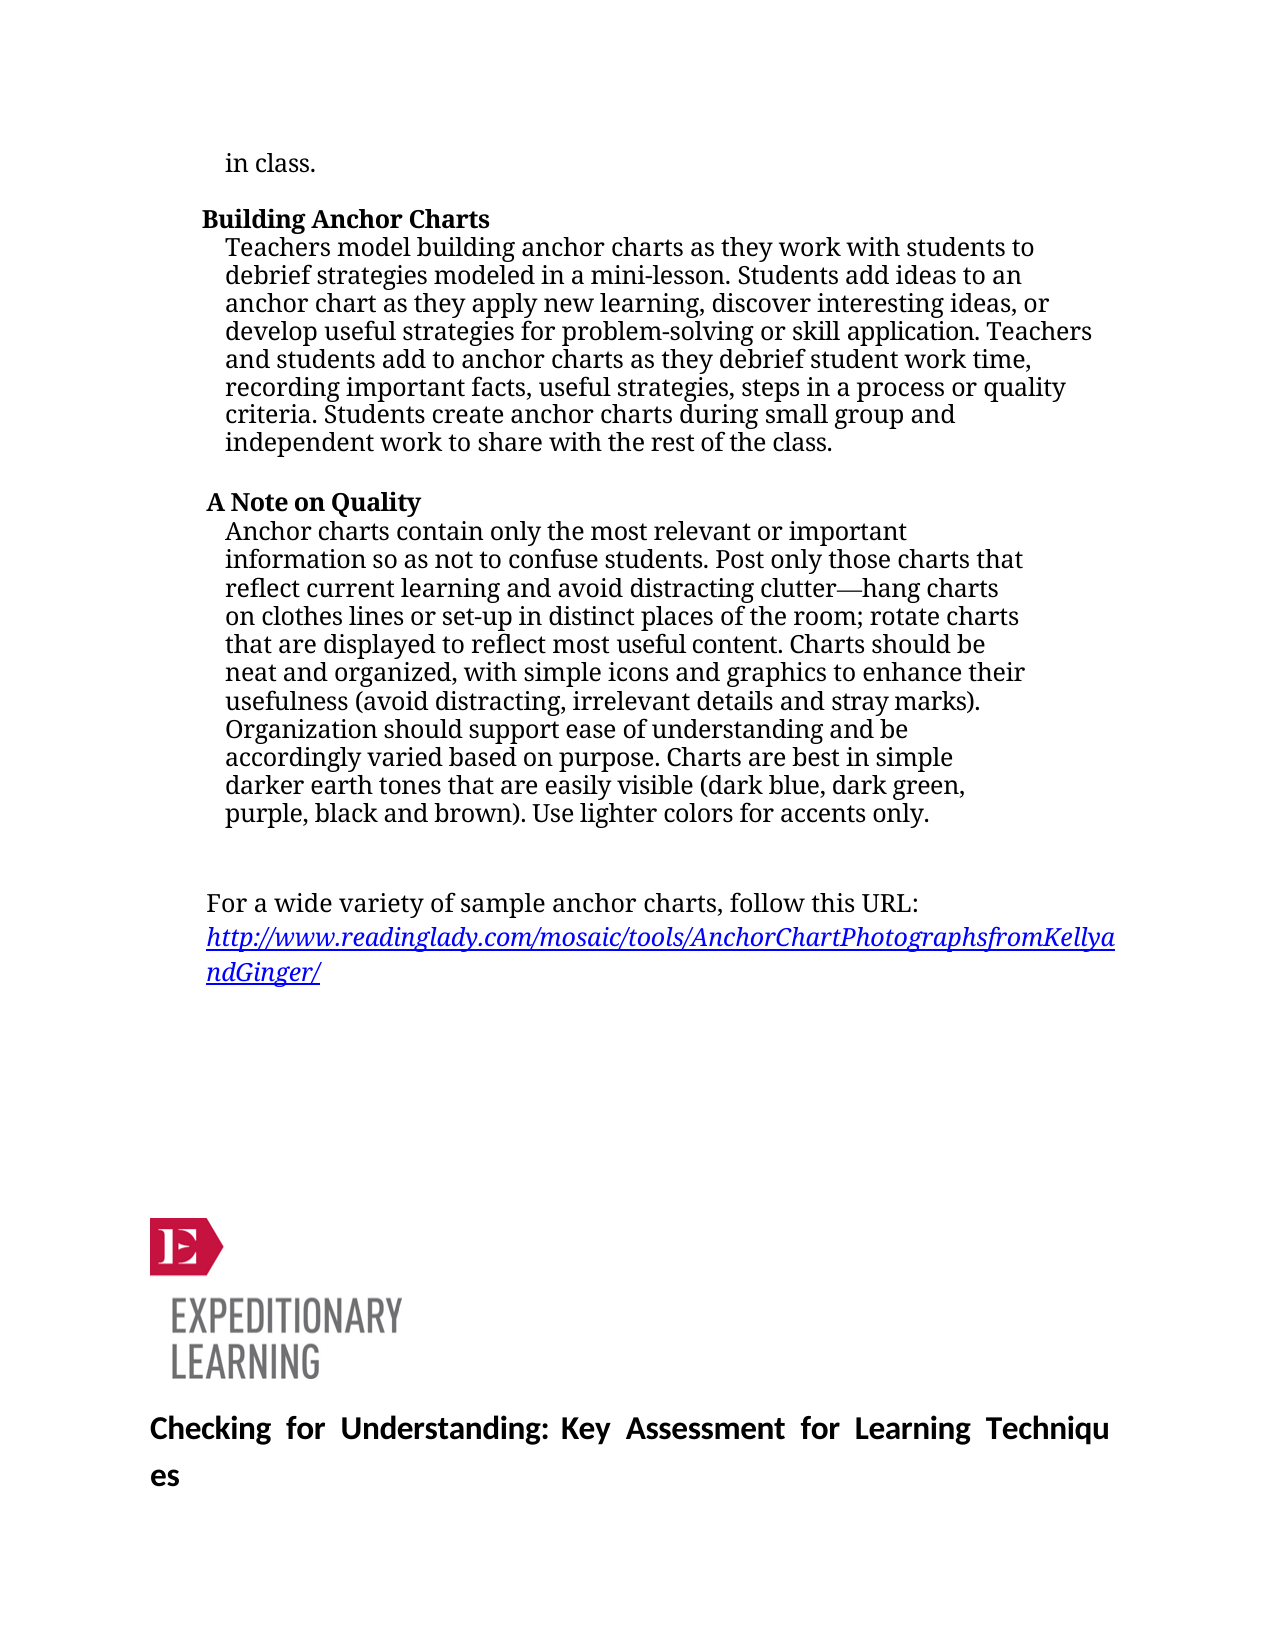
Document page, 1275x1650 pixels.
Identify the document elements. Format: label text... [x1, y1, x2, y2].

picture [150, 1218, 402, 1379]
text A Note on Quality [206, 485, 655, 518]
text Building Anchor Charts [202, 206, 1125, 234]
text C h e c k i n g f o r U n d e r s t a n d i n g : K e y A s s e s s m e n t f o r L e a r n i n g T e c h n i q u e s [150, 1407, 1125, 1494]
text  Teachers model building anchor charts as they work with students to debrief strategies modeled in a mini-lesson. Students add ideas to an anchor chart as they apply new learning, discover interesting ideas, or develop useful strategies for problem-solving or skill application. Teachers and students add to anchor charts as they debrief student work time, recording important facts, useful strategies, steps in a process or quality criteria. Students create anchor charts during small group and independent work to share with the rest of the class. [202, 234, 1106, 457]
text For a wide variety of sample anchor charts, follow this URL: http://www.readinglady.com/mosaic/tools/AnchorChartPhotographsfromKellyandGinger/ [206, 886, 1125, 988]
text Anchor charts contain only the most relevant or important information so as not to confuse students. Post only those charts that reflect current learning and avoid distracting clutter—hang charts on clothes lines or set-up in distinct places of the room; rotate charts that are displayed to reflect most useful content. Charts should be neat and organized, with simple icons and graphics to enhance their usefulness (avoid distracting, irrelevant details and stray marks). Organization should support ease of understanding and be accordingly varied based on purpose. Charts are best in simple darker earth tones that are easily visible (dark blue, dark green, purple, black and brown). Use lighter colors for accents only. [225, 518, 1026, 828]
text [202, 150, 1113, 178]
